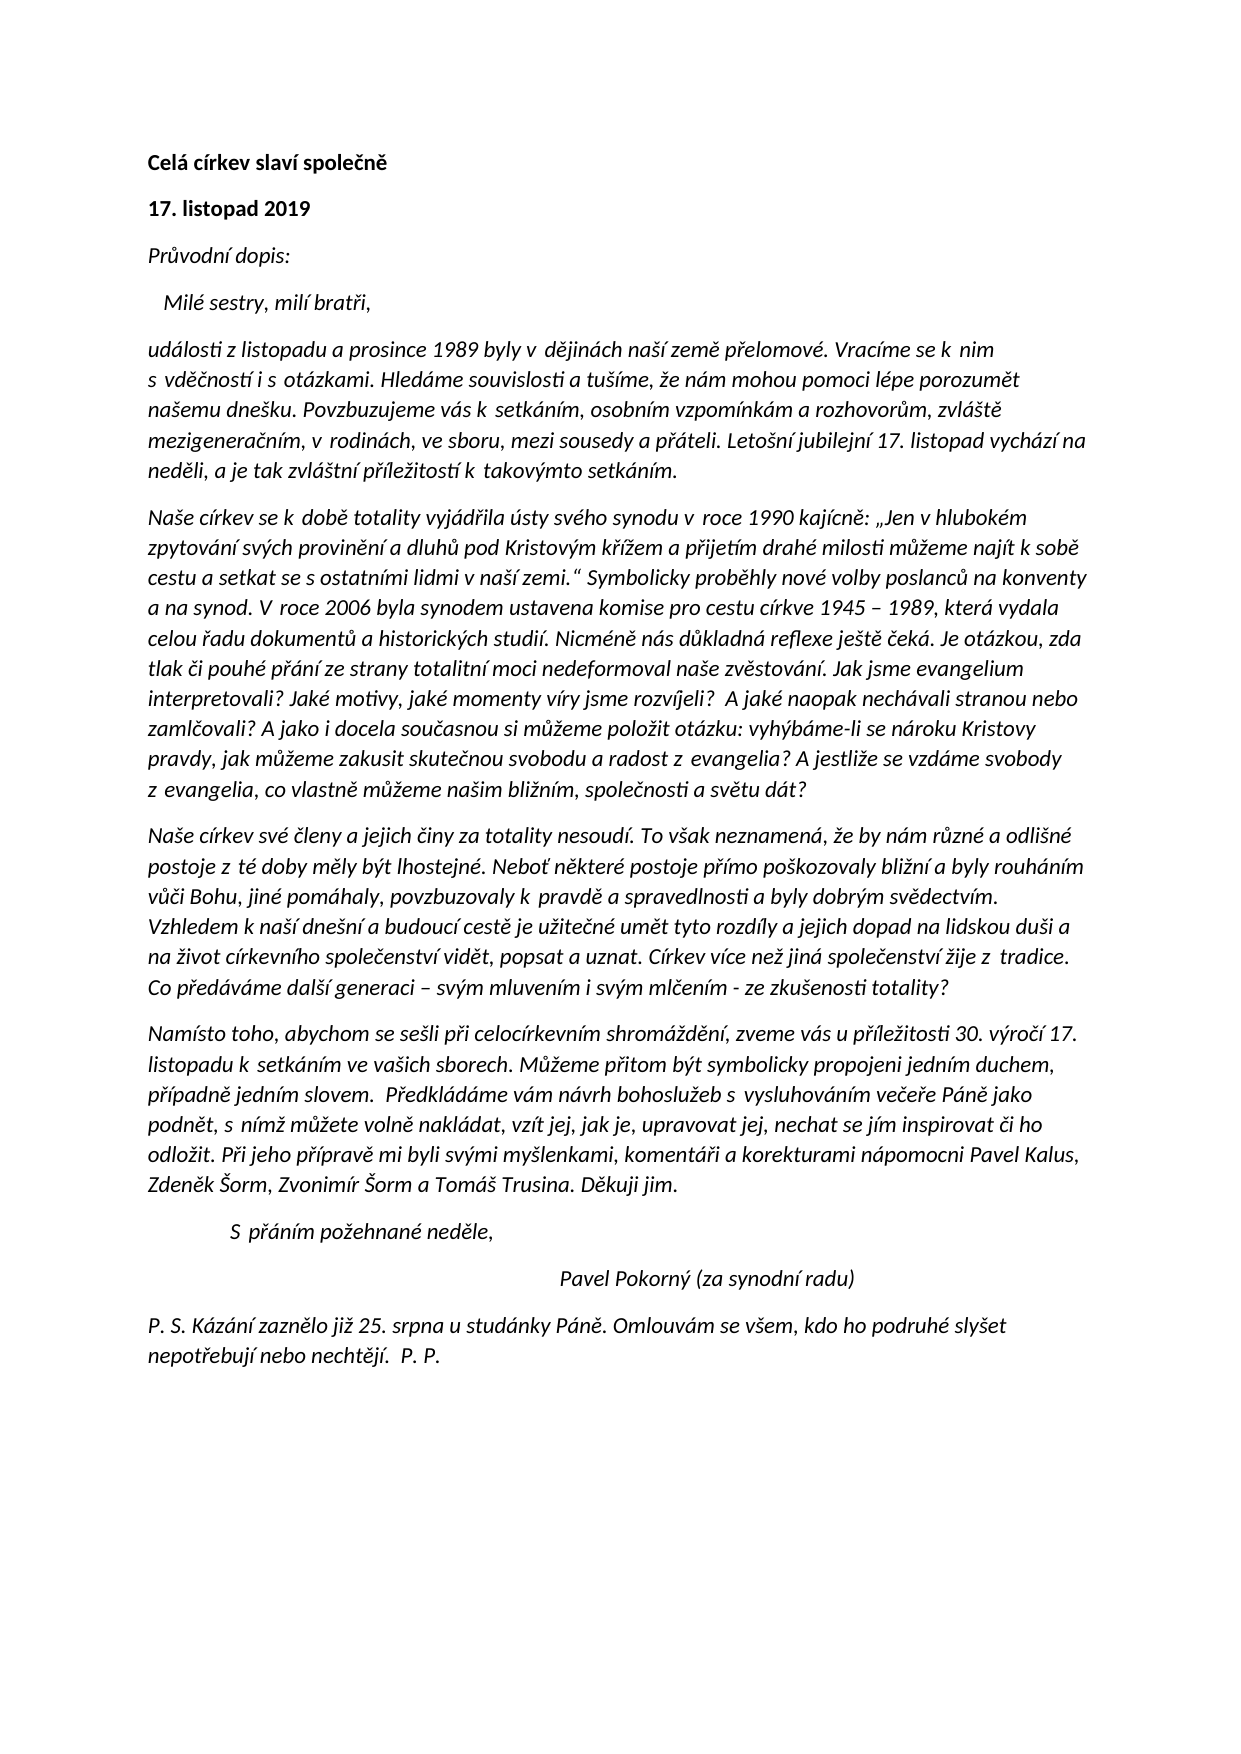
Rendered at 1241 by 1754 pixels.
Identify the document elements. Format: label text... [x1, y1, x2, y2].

text Namísto toho, abychom se sešli při celocírkevním shromáždění, zveme vás u příležitosti 30. výročí 17. listopadu k setkáním ve vašich sborech. Můžeme přitom být symbolicky propojeni jedním duchem, případně jedním slovem. Předkládáme vám návrh bohoslužeb s vysluhováním večeře Páně jako podnět, s nímž můžete volně nakládat, vzít jej, jak je, upravovat jej, nechat se jím inspirovat či ho odložit. Při jeho přípravě mi byli svými myšlenkami, komentáři a korekturami nápomocni Pavel Kalus, Zdeněk Šorm, Zvonimír Šorm a Tomáš Trusina. Děkuji jim. [148, 1019, 1093, 1198]
text Naše církev své členy a jejich činy za totality nesoudí. To však neznamená, že by nám různé a odlišné postoje z té doby měly být lhostejné. Neboť některé postoje přímo poškozovaly bližní a byly rouháním vůči Bohu, jiné pomáhaly, povzbuzovaly k pravdě a spravedlnosti a byly dobrým svědectvím. Vzhledem k naší dnešní a budoucí cestě je užitečné umět tyto rozdíly a jejich dopad na lidskou duši a na život církevního společenství vidět, popsat a uznat. Církev více než jiná společenství žije z tradice. Co předáváme další generaci – svým mluvením i svým mlčením - ze zkušenosti totality? [148, 822, 1093, 1001]
text Pavel Pokorný (za synodní radu) [148, 1264, 1093, 1292]
text P. S. Kázání zaznělo již 25. srpna u studánky Páně. Omlouvám se všem, kdo ho podruhé slyšet nepotřebují nebo nechtějí. P. P. [148, 1311, 1093, 1369]
text Celá církev slaví společně [148, 148, 1093, 176]
text 17. listopad 2019 [148, 194, 1093, 222]
text Naše církev se k době totality vyjádřila ústy svého synodu v roce 1990 kajícně: „Jen v hlubokém zpytování svých provinění a dluhů pod Kristovým křížem a přijetím drahé milosti můžeme najít k sobě cestu a setkat se s ostatními lidmi v naší zemi.“ Symbolicky proběhly nové volby poslanců na konventy a na synod. V roce 2006 byla synodem ustavena komise pro cestu církve 1945 – 1989, která vydala celou řadu dokumentů a historických studií. Nicméně nás důkladná reflexe ještě čeká. Je otázkou, zda tlak či pouhé přání ze strany totalitní moci nedeformoval naše zvěstování. Jak jsme evangelium interpretovali? Jaké motivy, jaké momenty víry jsme rozvíjeli? A jaké naopak nechávali stranou nebo zamlčovali? A jako i docela současnou si můžeme položit otázku: vyhýbáme-li se nároku Kristovy pravdy, jak můžeme zakusit skutečnou svobodu a radost z evangelia? A jestliže se vzdáme svobody z evangelia, co vlastně můžeme našim bližním, společnosti a světu dát? [148, 503, 1093, 803]
text Průvodní dopis: [148, 241, 1093, 269]
text Milé sestry, milí bratři, [148, 288, 1093, 316]
text události z listopadu a prosince 1989 byly v dějinách naší země přelomové. Vracíme se k nim s vděčností i s otázkami. Hledáme souvislosti a tušíme, že nám mohou pomoci lépe porozumět našemu dnešku. Povzbuzujeme vás k setkáním, osobním vzpomínkám a rozhovorům, zvláště mezigeneračním, v rodinách, ve sboru, mezi sousedy a přáteli. Letošní jubilejní 17. listopad vychází na neděli, a je tak zvláštní příležitostí k takovýmto setkáním. [148, 335, 1093, 484]
text S přáním požehnané neděle, [148, 1217, 1093, 1245]
